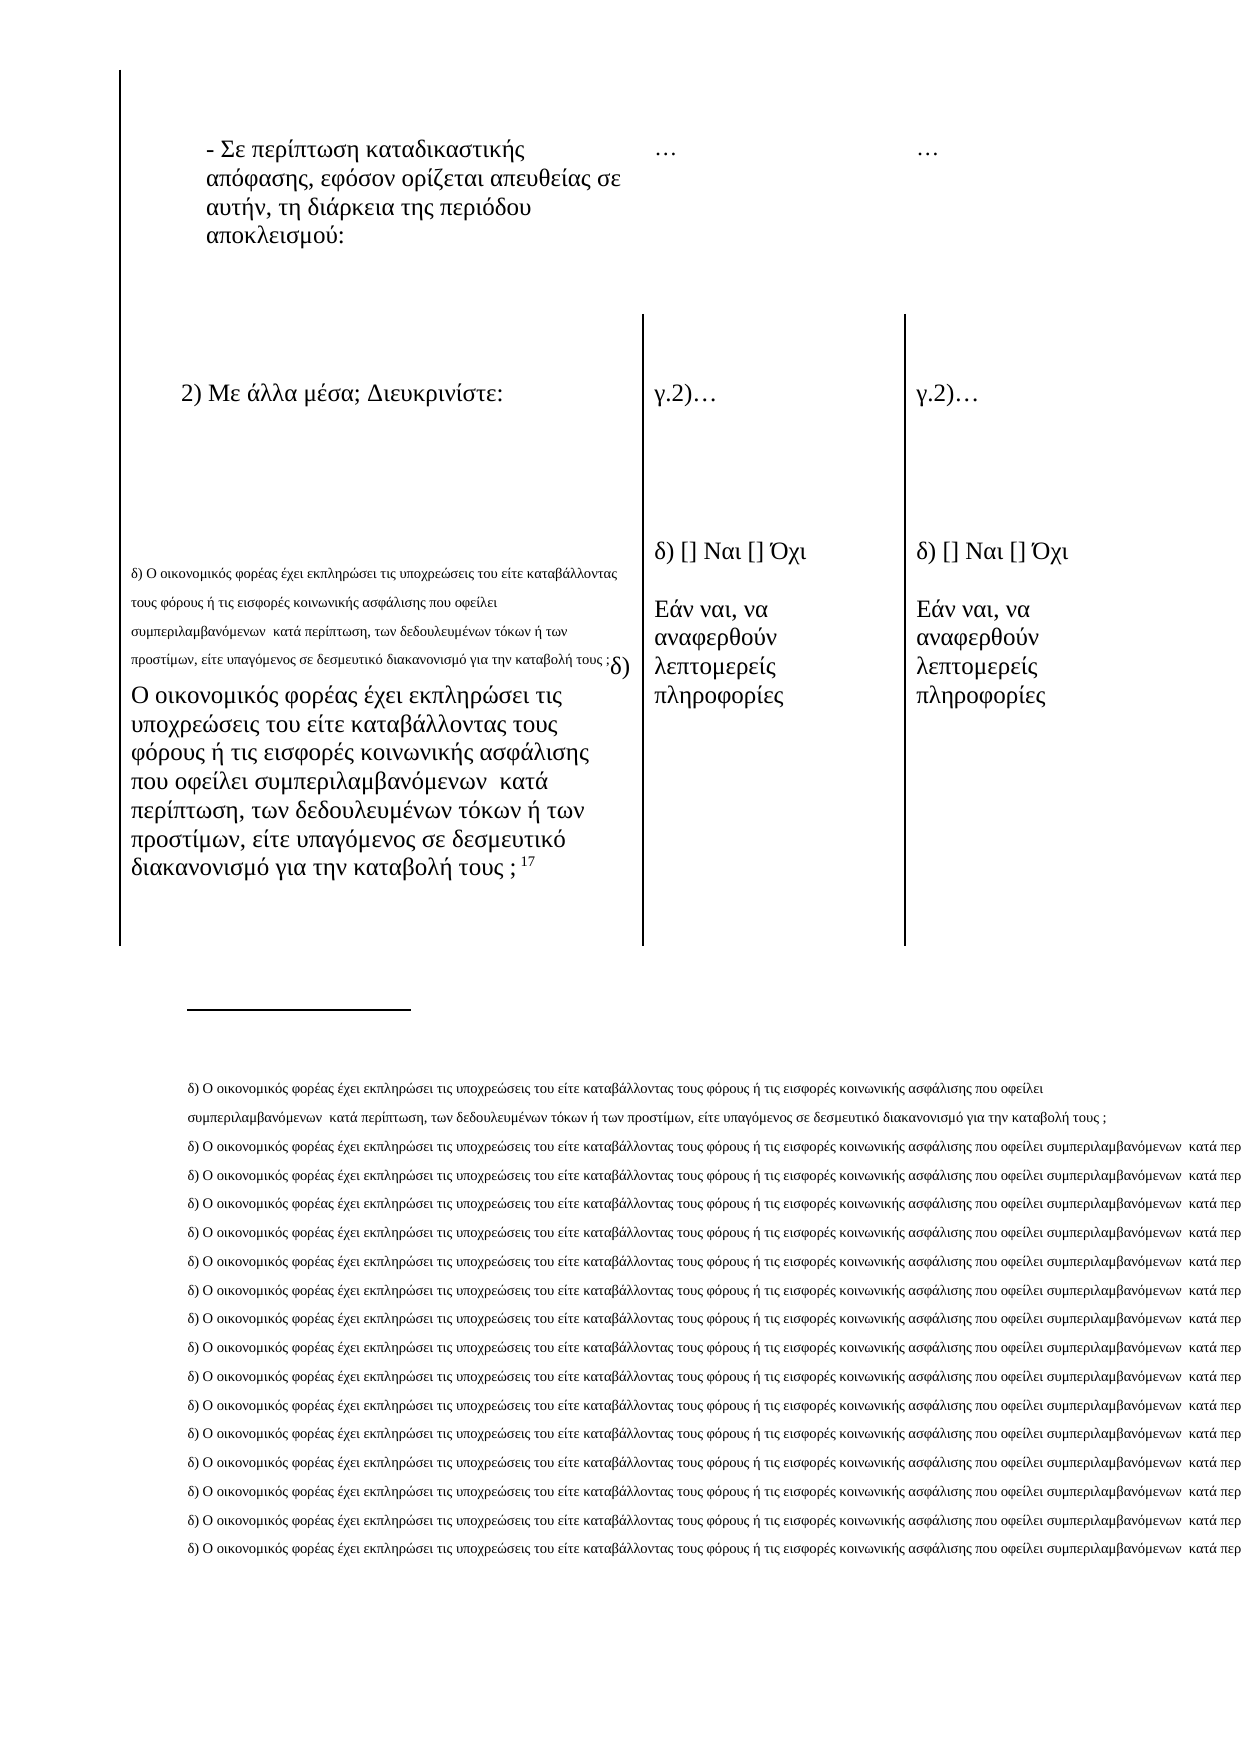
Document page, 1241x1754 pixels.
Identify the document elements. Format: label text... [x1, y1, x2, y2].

table_cell δ) [] Ναι [] Όχι Εάν ναι, να αναφερθούν λεπτομερείς πληροφορίες [906, 472, 1146, 946]
table_cell γ.2)… [644, 314, 904, 472]
table_cell … [643, 70, 905, 314]
table_cell … [905, 70, 1146, 314]
table_cell δ) Ο οικονομικός φορέας έχει εκπληρώσει τις υποχρεώσεις του είτε καταβάλλοντας τους φόρους ή τις εισφορές κοινωνικής ασφάλισης που οφείλει συμπεριλαμβανόμενων κατά περίπτωση, των δεδουλευμένων τόκων ή των προστίμων, είτε υπαγόμενος σε δεσμευτικό διακανονισμό για την καταβολή τους ; [121, 472, 642, 946]
table_cell δ) [] Ναι [] Όχι Εάν ναι, να αναφερθούν λεπτομερείς πληροφορίες [644, 472, 904, 946]
table_cell γ.2)… [906, 314, 1146, 472]
table_cell 2) Με άλλα μέσα; Διευκρινίστε: [121, 314, 642, 472]
table_cell - Σε περίπτωση καταδικαστικής απόφασης, εφόσον ορίζεται απευθείας σε αυτήν, τη διάρκεια της περιόδου αποκλεισμού: [121, 70, 643, 314]
